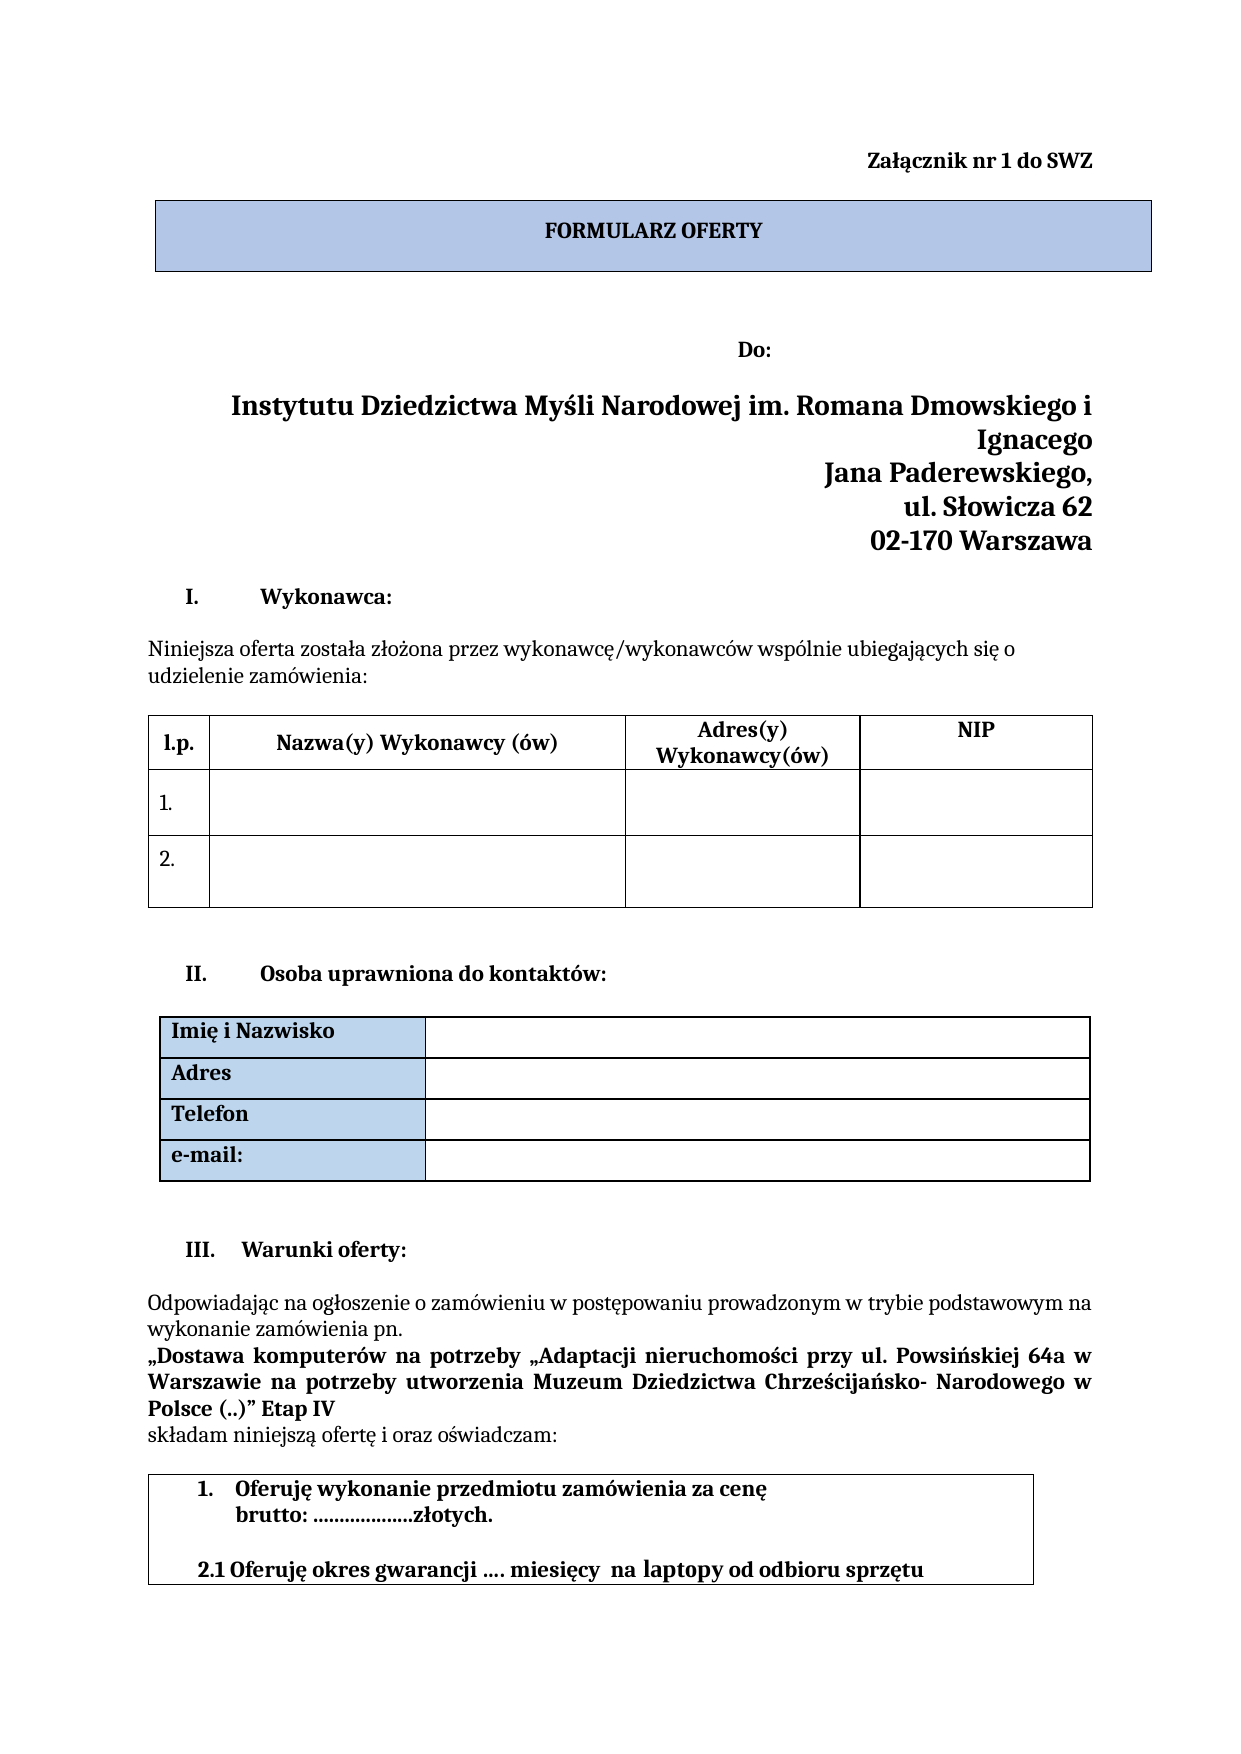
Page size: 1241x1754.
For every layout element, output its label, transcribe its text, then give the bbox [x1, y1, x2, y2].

table_header Imię i Nazwisko [161, 1018, 425, 1057]
table_cell [861, 770, 1092, 835]
table_cell [210, 836, 625, 907]
table_cell 2. [149, 836, 209, 907]
text Odpowiadając na ogłoszenie o zamówieniu w postępowaniu prowadzonym w trybie podstawowym na wykonanie zamówienia pn. [148, 1290, 1093, 1343]
text Niniejsza oferta została złożona przez wykonawcę/wykonawców wspólnie ubiegających się o udzielenie zamówienia: [148, 636, 1093, 689]
list Warunki oferty: [185, 1237, 1093, 1263]
table_cell Telefon [161, 1100, 425, 1139]
table_cell [626, 836, 859, 907]
table_header NIP [861, 716, 1092, 769]
table_header Adres(y) Wykonawcy(ów) [626, 716, 859, 769]
table_header FORMULARZ OFERTY [156, 201, 1151, 271]
table_cell [626, 770, 859, 835]
table_cell [210, 770, 625, 835]
text Do: [738, 337, 1093, 363]
table_cell 1. [149, 770, 209, 835]
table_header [149, 1475, 1033, 1583]
list Wykonawca: [185, 583, 1093, 610]
table_header l.p. [149, 716, 209, 769]
table_cell [426, 1059, 1089, 1098]
text Załącznik nr 1 do SWZ [148, 148, 1093, 174]
list Osoba uprawniona do kontaktów: [185, 961, 1093, 987]
table_header [426, 1018, 1089, 1057]
table_cell [426, 1141, 1089, 1180]
text Jana Paderewskiego, [148, 457, 1093, 490]
text Instytutu Dziedzictwa Myśli Narodowej im. Romana Dmowskiego i Ignacego [148, 389, 1093, 457]
text 02-170 Warszawa [148, 524, 1093, 557]
text „Dostawa komputerów na potrzeby „Adaptacji nieruchomości przy ul. Powsińskiej 64a w Warszawie na potrzeby utworzenia Muzeum Dziedzictwa Chrześcijańsko- Narodowego w Polsce (..)” Etap IV [148, 1343, 1093, 1422]
table_cell [861, 836, 1092, 907]
text składam niniejszą ofertę i oraz oświadczam: [148, 1422, 1093, 1448]
table_cell e-mail: [161, 1141, 425, 1180]
text ul. Słowicza 62 [148, 490, 1093, 524]
table_cell [426, 1100, 1089, 1139]
table_cell Adres [161, 1059, 425, 1098]
table_header Nazwa(y) Wykonawcy (ów) [210, 716, 625, 769]
